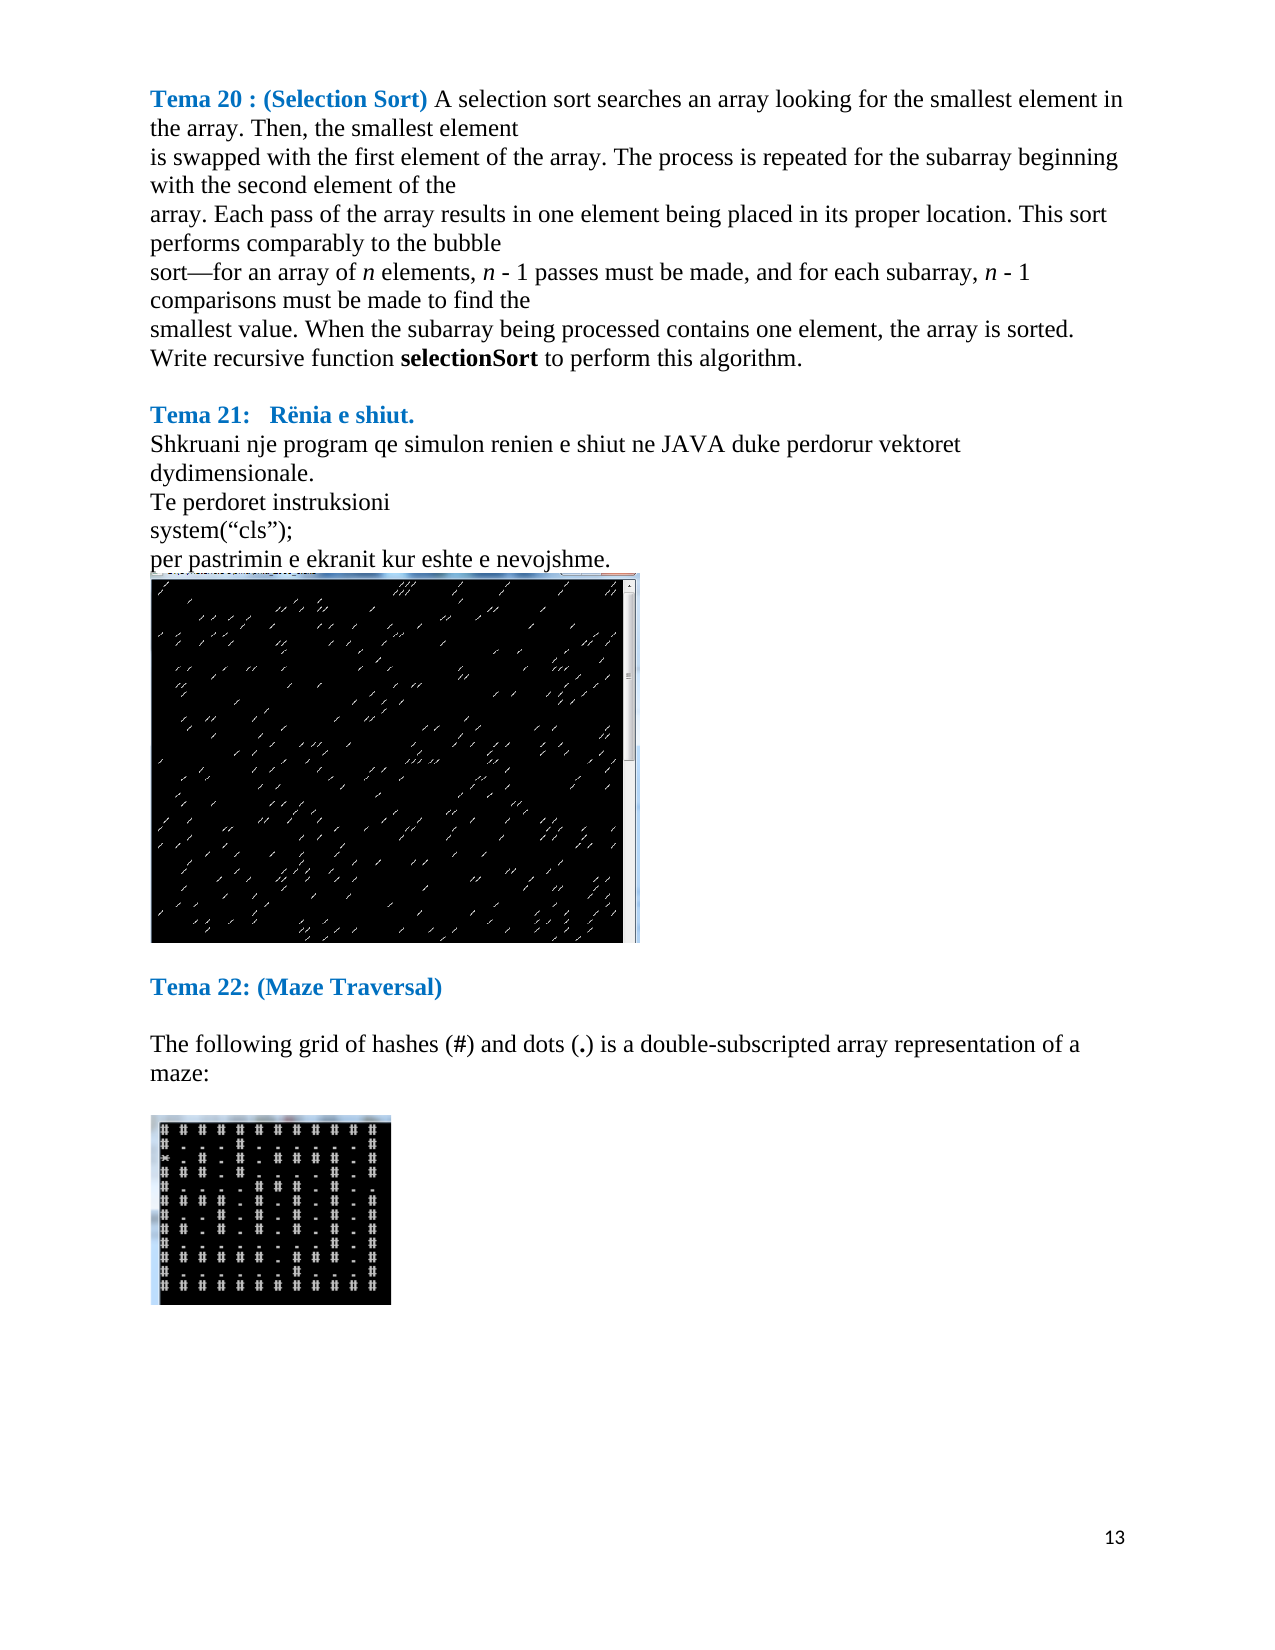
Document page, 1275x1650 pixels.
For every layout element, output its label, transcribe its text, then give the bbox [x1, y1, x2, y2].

text Shkruani nje program qe simulon renien e shiut ne JAVA duke perdorur vektoret dydimensionale. [150, 429, 1125, 487]
text Te perdoret instruksioni [150, 487, 1125, 516]
picture [150, 1115, 392, 1305]
text system(“cls”); [150, 516, 1125, 544]
text sort—for an array of n elements, n - 1 passes must be made, and for each subarray, n - 1 comparisons must be made to find the [150, 257, 1125, 314]
text Tema 20 : (Selection Sort) A selection sort searches an array looking for the smallest element in the array. Then, the smallest element [150, 84, 1125, 142]
text is swapped with the first element of the array. The process is repeated for the subarray beginning with the second element of the [150, 142, 1125, 199]
picture [150, 573, 640, 943]
text per pastrimin e ekranit kur eshte e nevojshme. [150, 544, 1125, 573]
text Tema 22: (Maze Traversal) [150, 972, 1125, 1001]
text The following grid of hashes (#) and dots (.) is a double-subscripted array representation of a maze: [150, 1029, 1125, 1087]
text array. Each pass of the array results in one element being placed in its proper location. This sort performs comparably to the bubble [150, 199, 1125, 257]
text smallest value. When the subarray being processed contains one element, the array is sorted. Write recursive function selectionSort to perform this algorithm. [150, 314, 1125, 372]
text Tema 21: Rënia e shiut. [150, 401, 1125, 429]
